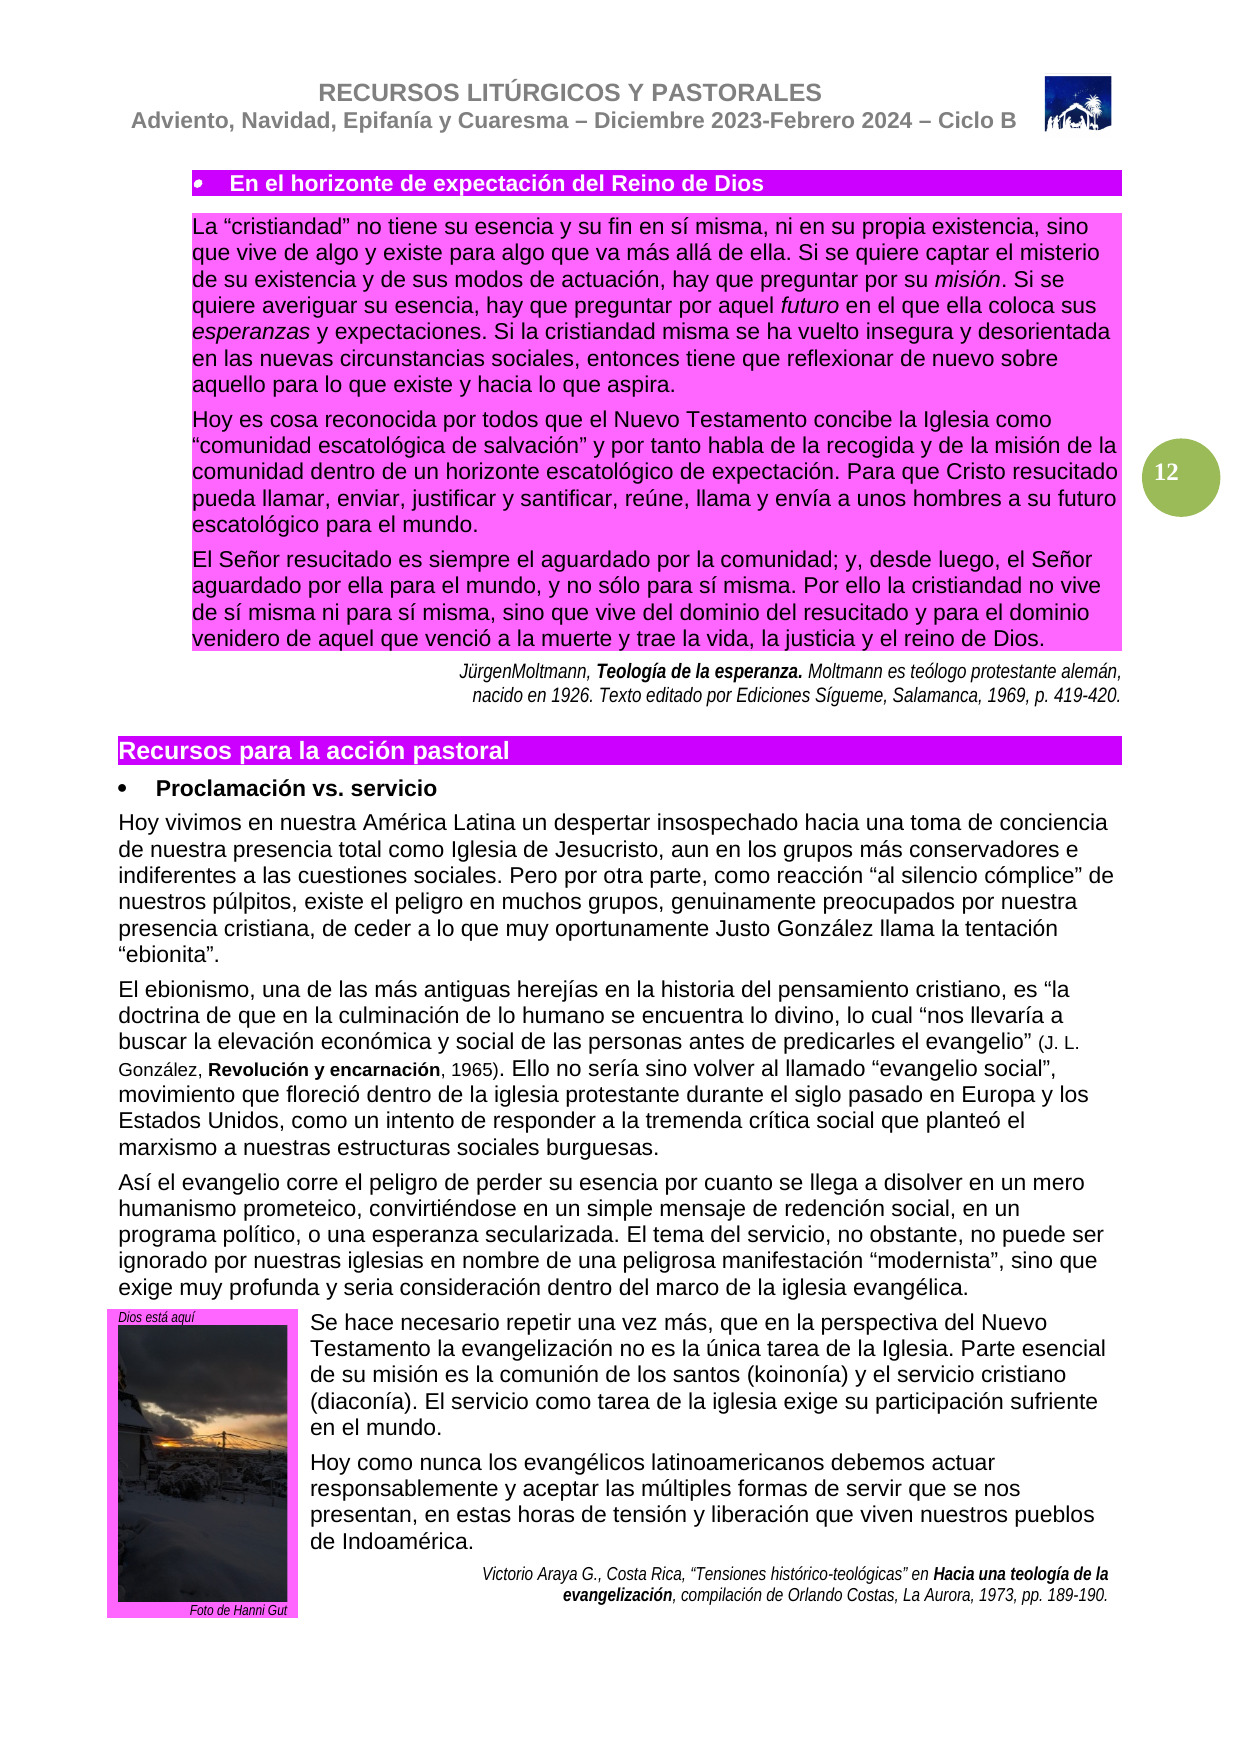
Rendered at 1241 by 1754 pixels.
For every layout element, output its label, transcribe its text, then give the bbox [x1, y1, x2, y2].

text El ebionismo, una de las más antiguas herejías en la historia del pensamiento cristiano, es “la doctrina de que en la culminación de lo humano se encuentra lo divino, lo cual “nos llevaría a buscar la elevación económica y social de las personas antes de predicarles el evangelio” (J. L. González, Revolución y encarnación, 1965). Ello no sería sino volver al llamado “evangelio social”, movimiento que floreció dentro de la iglesia protestante durante el siglo pasado en Europa y los Estados Unidos, como un intento de responder a la tremenda crítica social que planteó el marxismo a nuestras estructuras sociales burguesas. [118, 976, 1122, 1160]
text Recursos para la acción pastoral [118, 736, 1122, 765]
table_header Se hace necesario repetir una vez más, que en la perspectiva del Nuevo Testamento la evangelización no es la única tarea de la Iglesia. Parte esencial de su misión es la comunión de los santos (koinonía) y el servicio cristiano (diaconía). El servicio como tarea de la iglesia exige su participación sufriente en el mundo. Hoy como nunca los evangélicos latinoamericanos debemos actuar responsablemente y aceptar las múltiples formas de servir que se nos presentan, en estas horas de tensión y liberación que viven nuestros pueblos de Indoamérica. Victorio Araya G., Costa Rica, “Tensiones histórico-teológicas” en Hacia una teología de la evangelización, compilación de Orlando Costas, La Aurora, 1973, pp. 189-190. [299, 1309, 1119, 1618]
list En el horizonte de expectación del Reino de Dios [192, 170, 1122, 196]
list Proclamación vs. servicio [118, 774, 1122, 801]
picture [118, 1325, 288, 1602]
text Hoy vivimos en nuestra América Latina un despertar insospechado hacia una toma de conciencia de nuestra presencia total como Iglesia de Jesucristo, aun en los grupos más conservadores e indiferentes a las cuestiones sociales. Pero por otra parte, como reacción “al silencio cómplice” de nuestros púlpitos, existe el peligro en muchos grupos, genuinamente preocupados por nuestra presencia cristiana, de ceder a lo que muy oportunamente Justo González llama la tentación “ebionita”. [118, 809, 1122, 967]
text El Señor resucitado es siempre el aguardado por la comunidad; y, desde luego, el Señor aguardado por ella para el mundo, y no sólo para sí misma. Por ello la cristiandad no vive de sí misma ni para sí misma, sino que vive del dominio del resucitado y para el dominio venidero de aquel que venció a la muerte y trae la vida, la justicia y el reino de Dios. [192, 546, 1122, 651]
picture [1044, 73, 1112, 138]
text Hoy es cosa reconocida por todos que el Nuevo Testamento concibe la Iglesia como “comunidad escatológica de salvación” y por tanto habla de la recogida y de la misión de la comunidad dentro de un horizonte escatológico de expectación. Para que Cristo resucitado pueda llamar, enviar, justificar y santificar, reúne, llama y envía a unos hombres a su futuro escatológico para el mundo. [192, 406, 1122, 537]
text JürgenMoltmann, Teología de la esperanza. Moltmann es teólogo protestante alemán, nacido en 1926. Texto editado por Ediciones Sígueme, Salamanca, 1969, p. 419-420. [413, 659, 1122, 707]
table_header Dios está aquí Foto de Hanni Gut [107, 1309, 298, 1618]
text La “cristiandad” no tiene su esencia y su fin en sí misma, ni en su propia existencia, sino que vive de algo y existe para algo que va más allá de ella. Si se quiere captar el misterio de su existencia y de sus modos de actuación, hay que preguntar por su misión. Si se quiere averiguar su esencia, hay que preguntar por aquel futuro en el que ella coloca sus esperanzas y expectaciones. Si la cristiandad misma se ha vuelto insegura y desorientada en las nuevas circunstancias sociales, entonces tiene que reflexionar de nuevo sobre aquello para lo que existe y hacia lo que aspira. [192, 213, 1122, 397]
text Así el evangelio corre el peligro de perder su esencia por cuanto se llega a disolver en un mero humanismo prometeico, convirtiéndose en un simple mensaje de redención social, en un programa político, o una esperanza secularizada. El tema del servicio, no obstante, no puede ser ignorado por nuestras iglesias en nombre de una peligrosa manifestación “modernista”, sino que exige muy profunda y seria consideración dentro del marco de la iglesia evangélica. [118, 1168, 1122, 1300]
